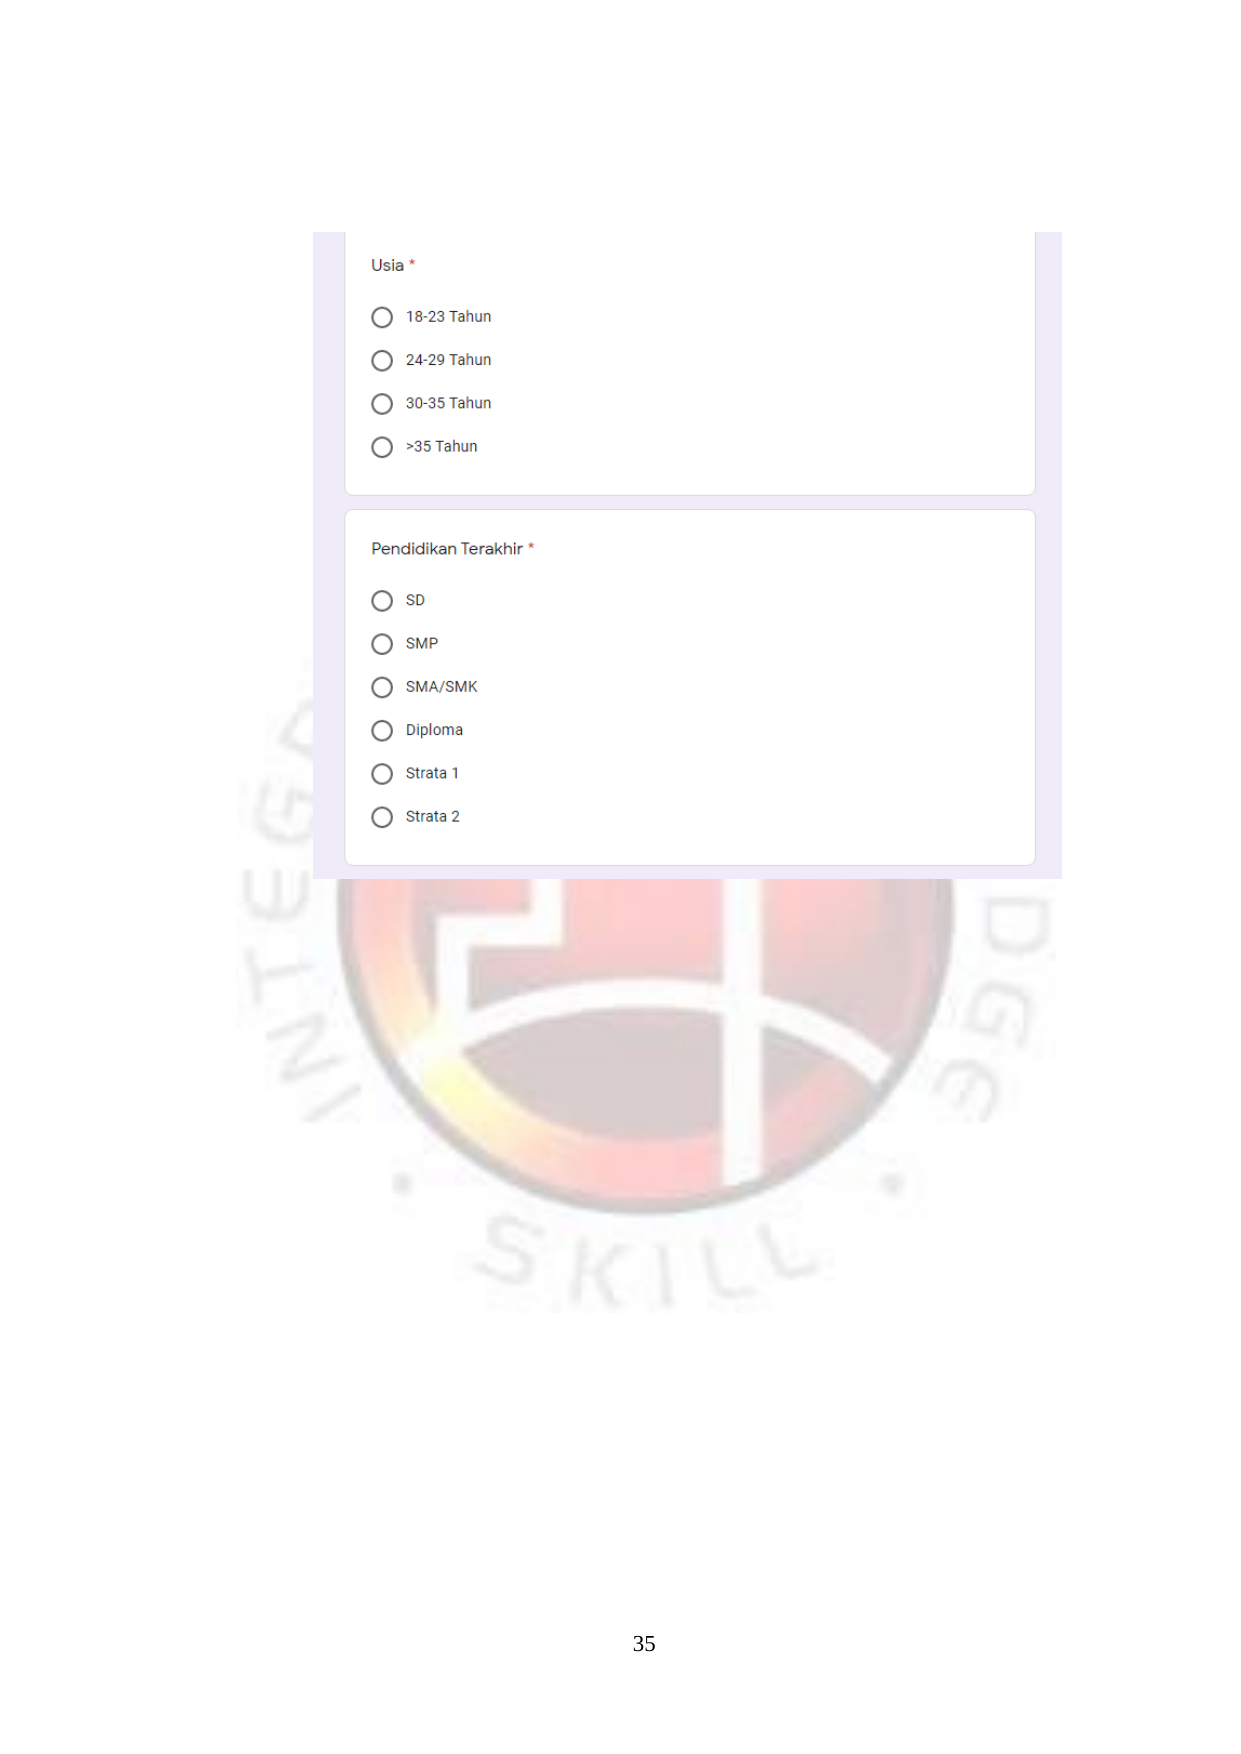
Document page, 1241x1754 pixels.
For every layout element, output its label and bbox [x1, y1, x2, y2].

picture [236, 232, 1062, 1313]
